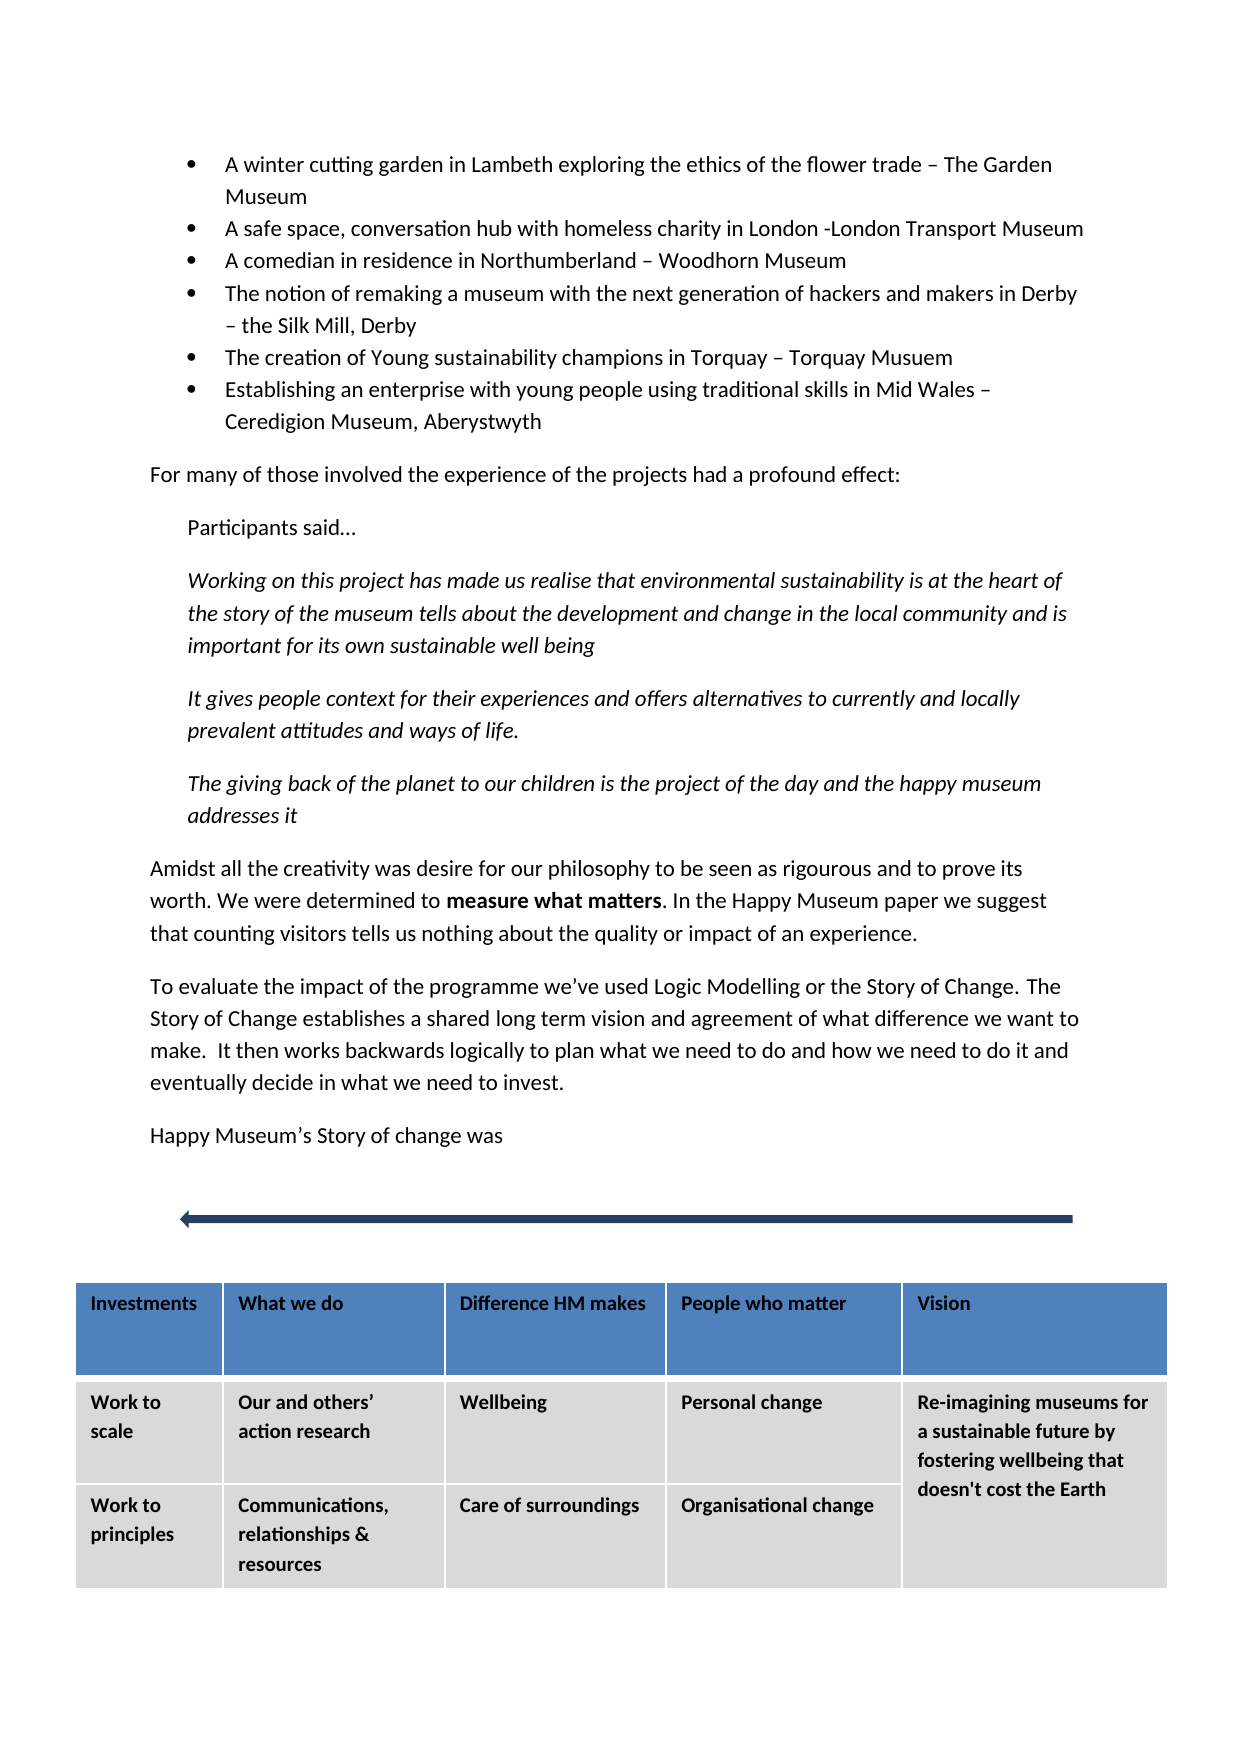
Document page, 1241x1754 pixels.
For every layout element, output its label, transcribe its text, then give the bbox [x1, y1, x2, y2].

text It gives people context for their experiences and offers alternatives to currently and locally prevalent attitudes and ways of life. [187, 684, 1090, 744]
table_cell Organisational change [667, 1485, 901, 1588]
table_cell Re-imagining museums for a sustainable future by fostering wellbeing that doesn't cost the Earth [903, 1382, 1167, 1588]
list A winter cutting garden in Lambeth exploring the ethics of the flower trade – The Garden Museum [187, 150, 1090, 210]
text Participants said… [187, 513, 1090, 542]
table_cell Care of surroundings [446, 1485, 665, 1588]
table_cell Work to principles [76, 1485, 222, 1588]
table_cell Wellbeing [446, 1382, 665, 1483]
text The giving back of the planet to our children is the project of the day and the happy museum addresses it [187, 769, 1090, 829]
table_cell Our and others’ action research [224, 1382, 444, 1483]
list A comedian in residence in Northumberland – Woodhorn Museum [187, 247, 1090, 274]
list Establishing an enterprise with young people using traditional skills in Mid Wales – Ceredigion Museum, Aberystwyth [187, 375, 1090, 436]
text Working on this project has made us realise that environmental sustainability is at the heart of the story of the museum tells about the development and change in the local community and is important for its own sustainable well being [187, 567, 1090, 659]
table_cell Communications, relationships & resources [224, 1485, 444, 1588]
table_header Vision [903, 1283, 1167, 1375]
table_header People who matter [667, 1283, 901, 1375]
text Amidst all the creativity was desire for our philosophy to be seen as rigourous and to prove its worth. We were determined to measure what matters. In the Happy Museum paper we suggest that counting visitors tells us nothing about the quality or impact of an experience. [150, 854, 1090, 947]
text For many of those involved the experience of the projects had a profound effect: [150, 461, 1090, 488]
text To evaluate the impact of the programme we’ve used Logic Modelling or the Story of Change. The Story of Change establishes a shared long term vision and agreement of what difference we want to make. It then works backwards logically to plan what we need to do and how we need to do it and eventually decide in what we need to invest. [150, 972, 1090, 1096]
table_header Investments [76, 1283, 222, 1375]
table_header Difference HM makes [446, 1283, 665, 1375]
table_header What we do [224, 1283, 444, 1375]
table_cell Personal change [667, 1382, 901, 1483]
text Happy Museum’s Story of change was [150, 1121, 1090, 1149]
table_cell Work to scale [76, 1382, 222, 1483]
list A safe space, conversation hub with homeless charity in London -London Transport Museum [187, 214, 1090, 242]
list The creation of Young sustainability champions in Torquay – Torquay Musuem [187, 343, 1090, 371]
list The notion of remaking a museum with the next generation of hackers and makers in Derby – the Silk Mill, Derby [187, 279, 1090, 339]
